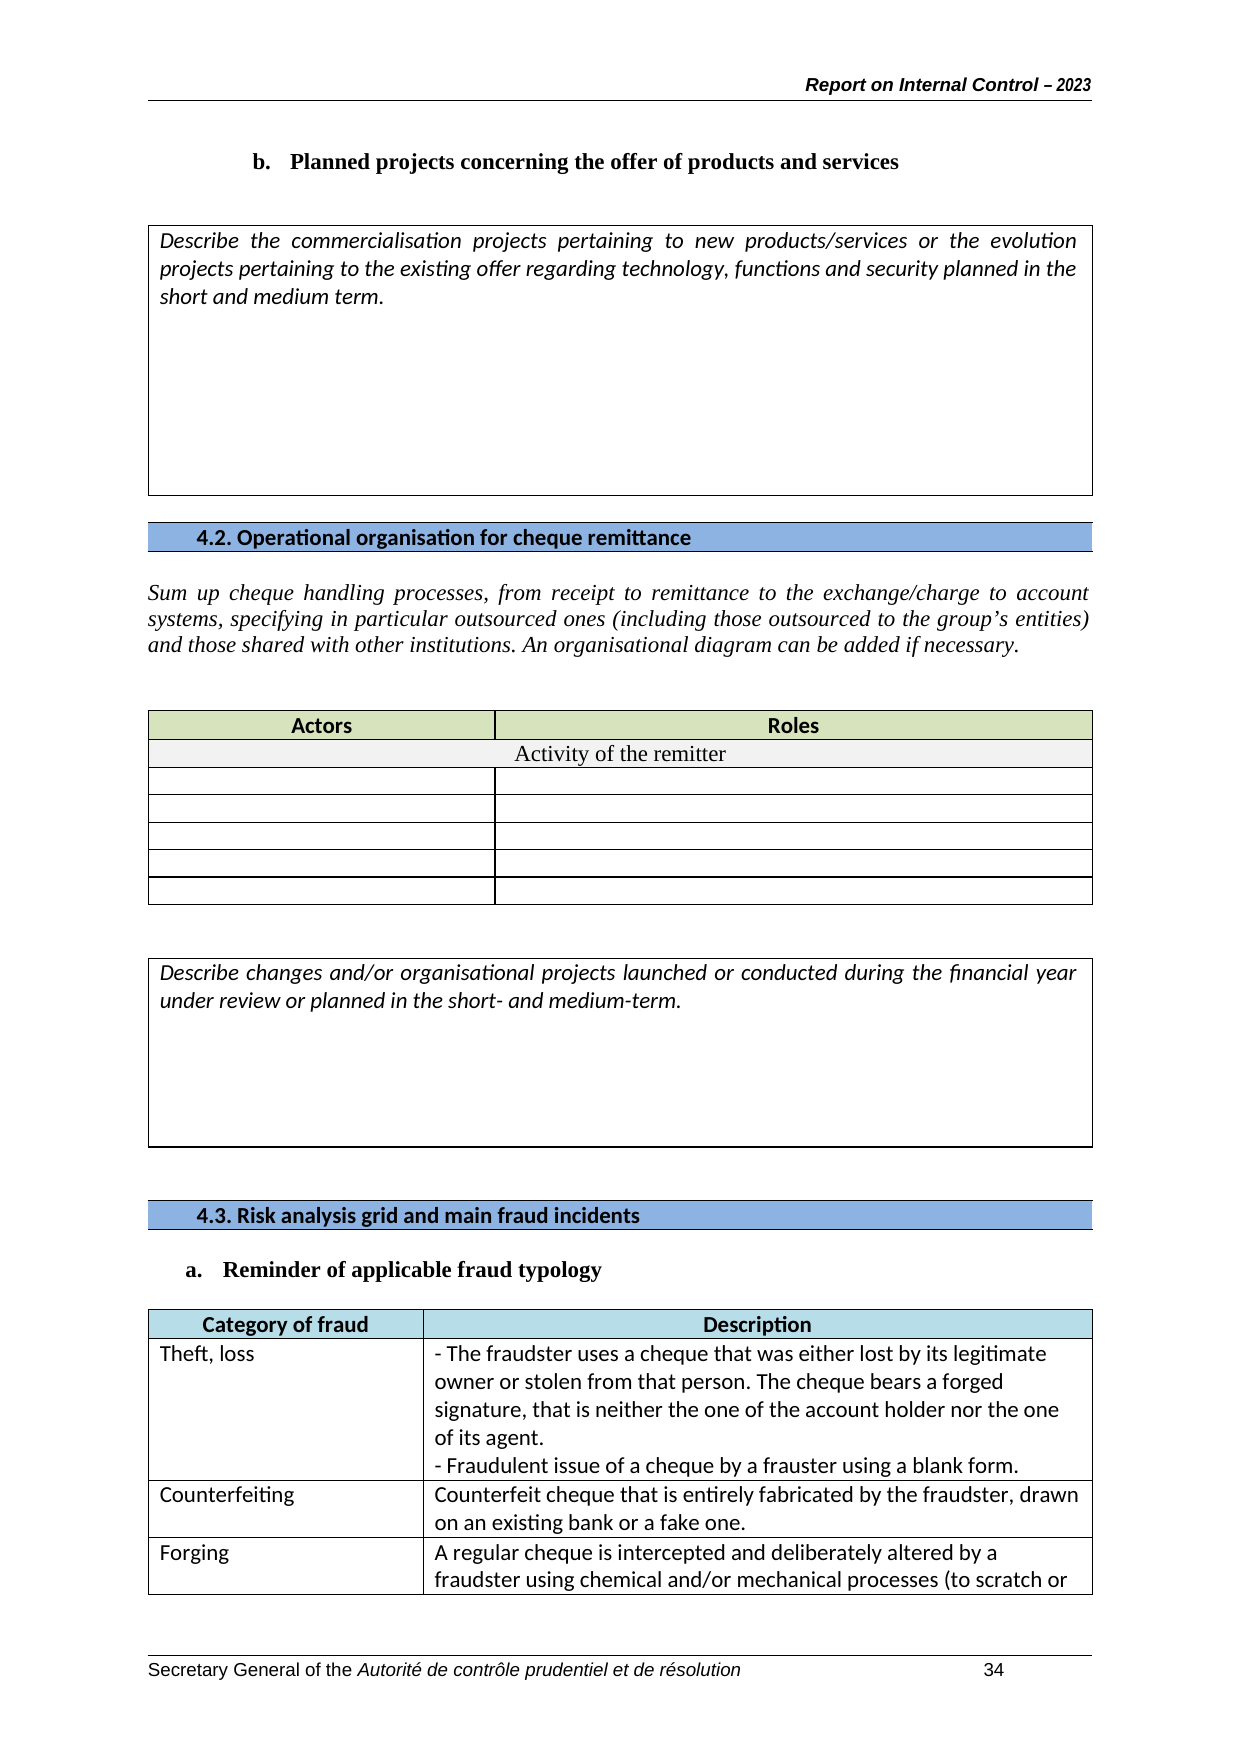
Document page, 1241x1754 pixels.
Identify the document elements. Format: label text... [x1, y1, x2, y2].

table_cell [496, 878, 1092, 904]
table_cell - The fraudster uses a cheque that was either lost by its legitimate owner or stolen from that person. The cheque bears a forged signature, that is neither the one of the account holder nor the one of its agent. - Fraudulent issue of a cheque by a frauster using a blank form. [424, 1339, 1092, 1479]
list Planned projects concerning the offer of products and services [252, 148, 1092, 174]
text Sum up cheque handling processes, from receipt to remittance to the exchange/charge to account systems, specifying in particular outsourced ones (including those outsourced to the group’s entities) and those shared with other institutions. An organisational diagram can be added if necessary. [148, 578, 1092, 658]
table_header Actors [149, 711, 494, 739]
table_cell Theft, loss [149, 1339, 423, 1479]
table_cell [149, 823, 494, 849]
table_cell [149, 795, 494, 822]
table_cell Counterfeit cheque that is entirely fabricated by the fraudster, drawn on an existing bank or a fake one. [424, 1481, 1092, 1537]
table_cell Activity of the remitter [149, 740, 1092, 767]
table_cell Forging [149, 1538, 423, 1594]
list Reminder of applicable fraud typology [185, 1257, 1092, 1283]
table_header Describe the commercialisation projects pertaining to new products/services or the evolution projects pertaining to the existing offer regarding technology, functions and security planned in the short and medium term. [149, 226, 1092, 495]
table_cell [149, 878, 494, 904]
table_header 4.3. Risk analysis grid and main fraud incidents [148, 1201, 1092, 1229]
table_cell Counterfeiting [149, 1481, 423, 1537]
table_cell [496, 850, 1092, 876]
table_header Describe changes and/or organisational projects launched or conducted during the financial year under review or planned in the short- and medium-term. [149, 959, 1092, 1146]
table_header Roles [496, 711, 1092, 739]
table_cell [496, 768, 1092, 794]
table_cell [149, 768, 494, 794]
table_header 4.2. Operational organisation for cheque remittance [148, 523, 1092, 551]
table_header Category of fraud [149, 1310, 423, 1338]
table_cell [496, 823, 1092, 849]
table_cell [149, 850, 494, 876]
table_header Description [424, 1310, 1092, 1338]
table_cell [424, 1538, 1092, 1594]
table_cell [496, 795, 1092, 822]
